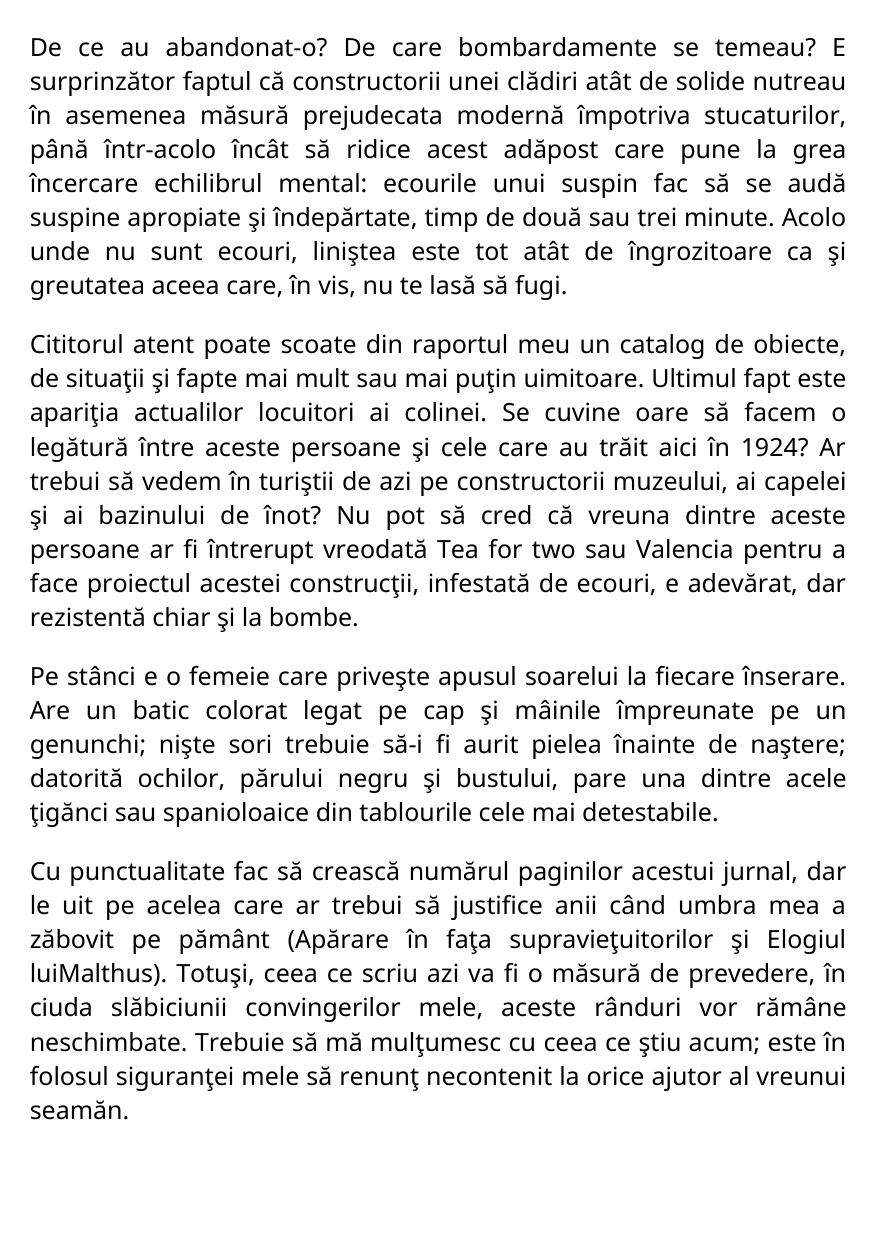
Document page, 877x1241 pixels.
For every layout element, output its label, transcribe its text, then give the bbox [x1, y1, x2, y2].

text Cu punctualitate fac să crească numărul paginilor acestui jurnal, dar le uit pe acelea care ar trebui să justifice anii când umbra mea a zăbovit pe pământ (Apărare în faţa supravieţuitorilor şi Elogiul luiMalthus). Totuşi, ceea ce scriu azi va fi o măsură de prevedere, în ciuda slăbiciunii convingerilor mele, aceste rânduri vor rămâne neschimbate. Trebuie să mă mulţumesc cu ceea ce ştiu acum; este în folosul siguranţei mele să renunţ necontenit la orice ajutor al vreunui seamăn. [29, 854, 847, 1126]
text De ce au abandonat-o? De care bombardamente se temeau? E surprinzător faptul că constructorii unei clădiri atât de solide nutreau în asemenea măsură prejudecata modernă împotriva stucaturilor, până într-acolo încât să ridice acest adăpost care pune la grea încercare echilibrul mental: ecourile unui suspin fac să se audă suspine apropiate şi îndepărtate, timp de două sau trei minute. Acolo unde nu sunt ecouri, liniştea este tot atât de îngrozitoare ca şi greutatea aceea care, în vis, nu te lasă să fugi. [29, 29, 847, 302]
text Cititorul atent poate scoate din raportul meu un catalog de obiecte, de situaţii şi fapte mai mult sau mai puţin uimitoare. Ultimul fapt este apariţia actualilor locuitori ai colinei. Se cuvine oare să facem o legătură între aceste persoane şi cele care au trăit aici în 1924? Ar trebui să vedem în turiştii de azi pe constructorii muzeului, ai capelei şi ai bazinului de înot? Nu pot să cred că vreuna dintre aceste persoane ar fi întrerupt vreodată Tea for two sau Valencia pentru a face proiectul acestei construcţii, infestată de ecouri, e adevărat, dar rezistentă chiar şi la bombe. [29, 327, 847, 633]
text Pe stânci e o femeie care priveşte apusul soarelui la fiecare înserare. Are un batic colorat legat pe cap şi mâinile împreunate pe un genunchi; nişte sori trebuie să-i fi aurit pielea înainte de naştere; datorită ochilor, părului negru şi bustului, pare una dintre acele ţigănci sau spanioloaice din tablourile cele mai detestabile. [29, 658, 847, 829]
